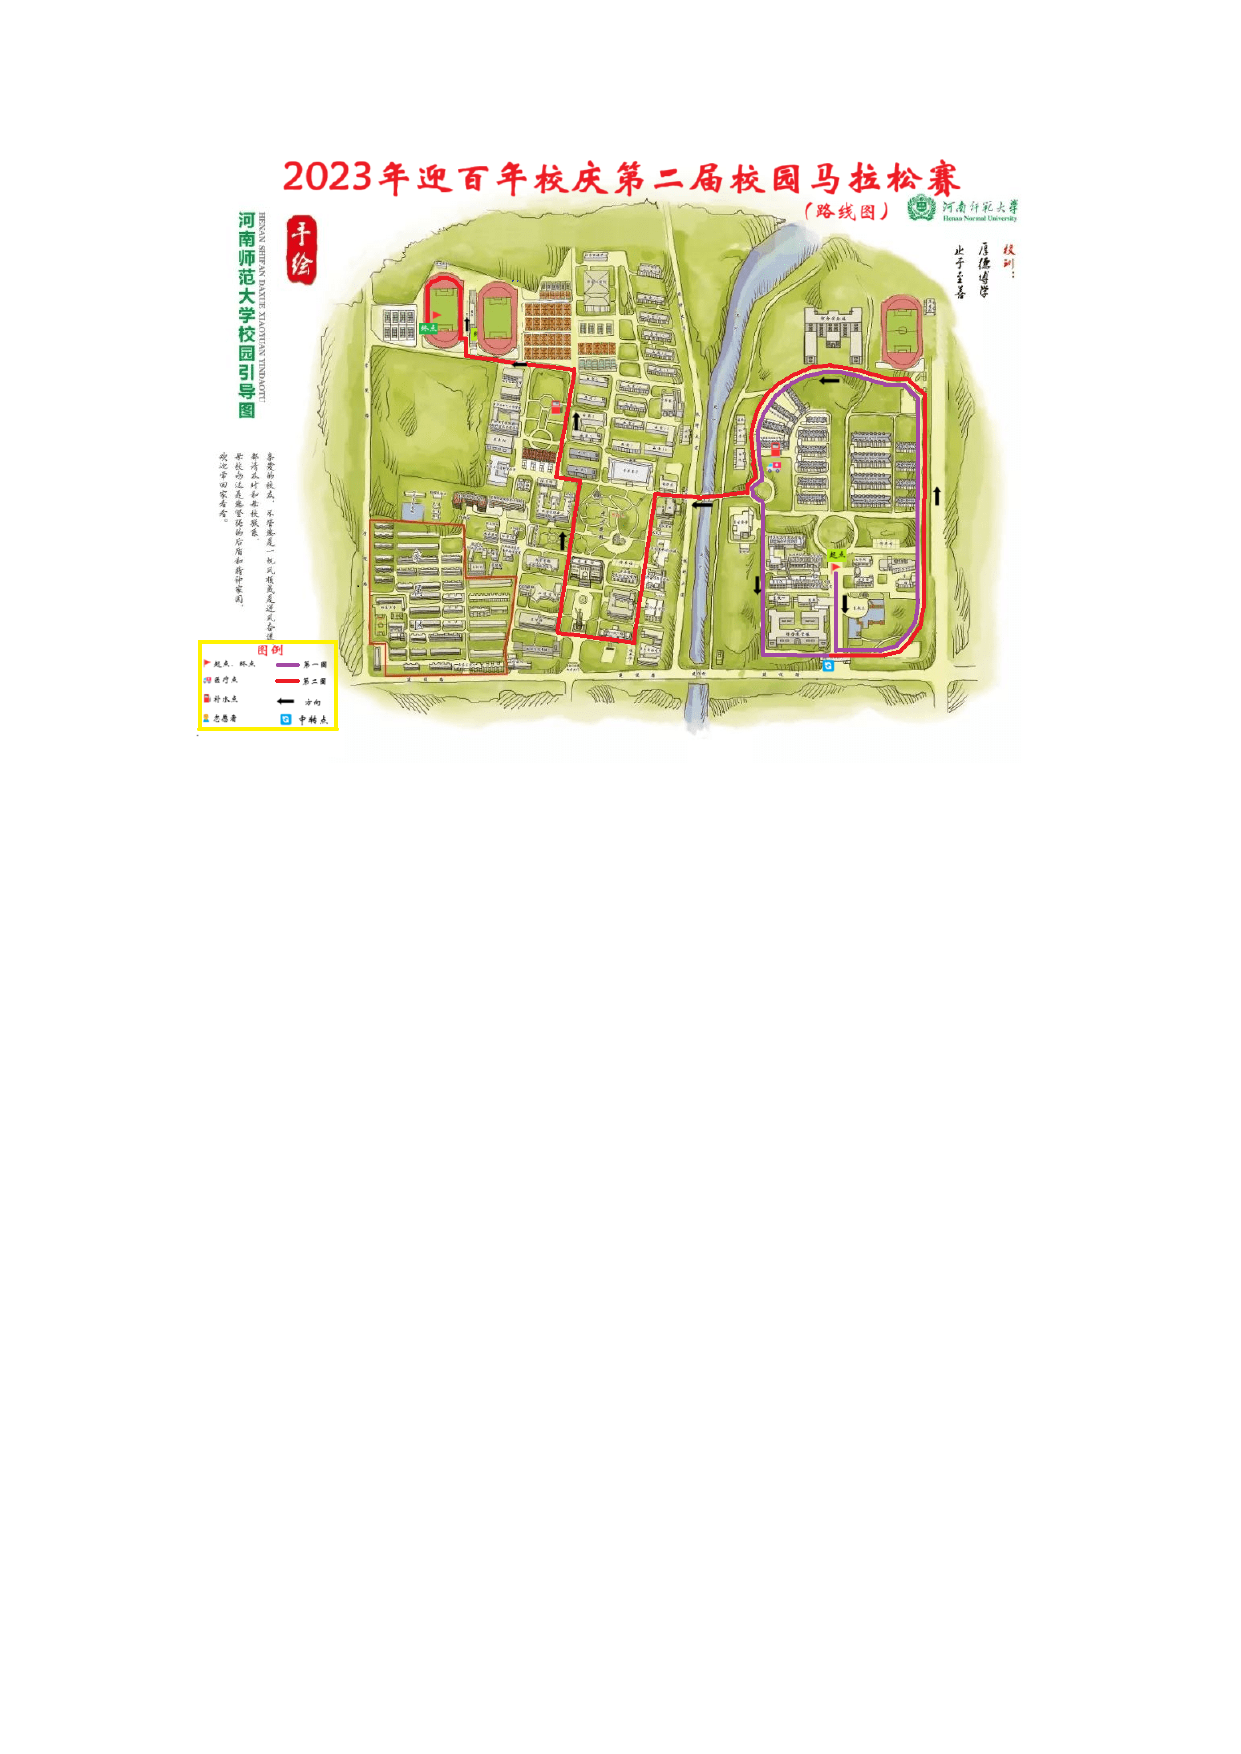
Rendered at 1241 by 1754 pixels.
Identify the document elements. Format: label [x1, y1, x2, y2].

picture [187, 150, 1053, 763]
